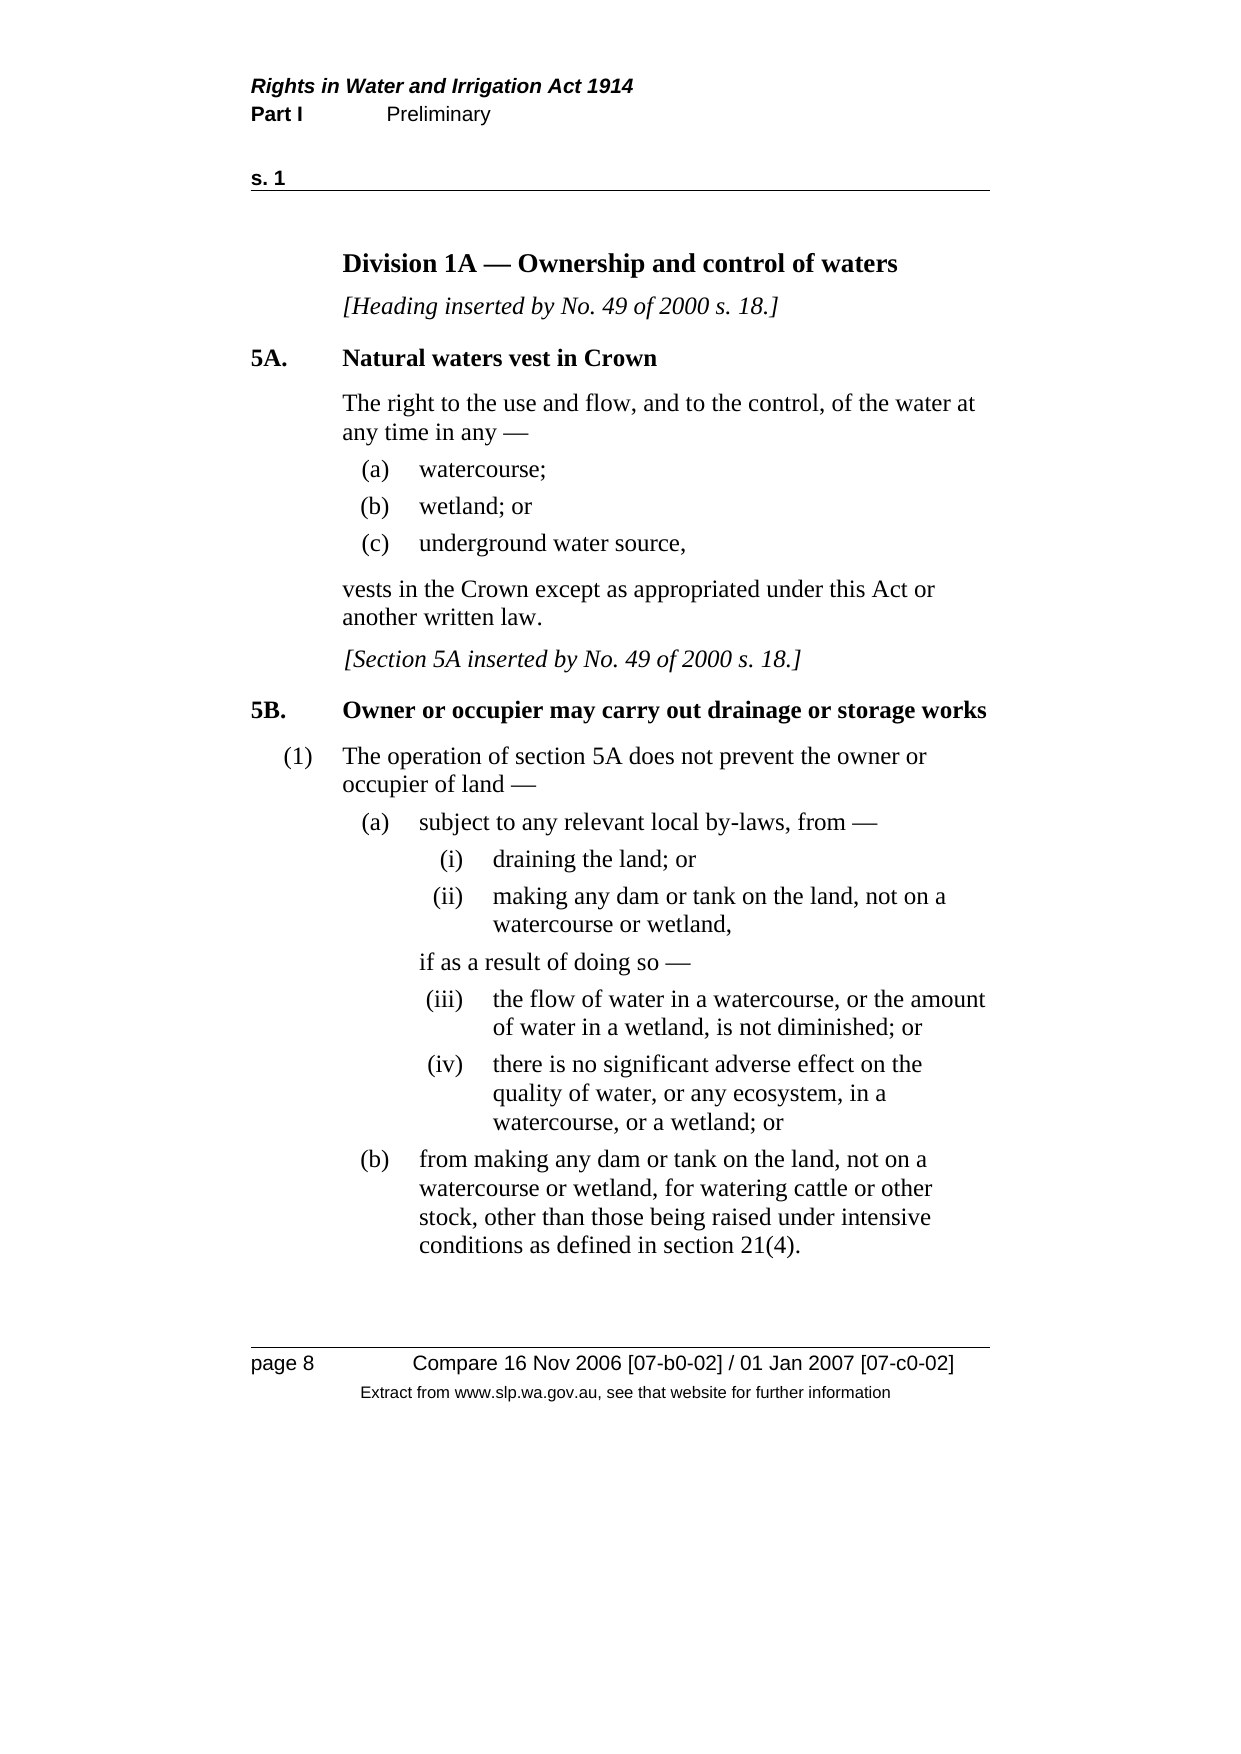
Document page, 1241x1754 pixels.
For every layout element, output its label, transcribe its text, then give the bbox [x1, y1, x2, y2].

text (b) from making any dam or tank on the land, not on a watercourse or wetland, for watering cattle or other stock, other than those being raised under intensive conditions as defined in section 21(4). [251, 1144, 990, 1259]
text (a) subject to any relevant local by-laws, from — [251, 807, 990, 835]
text (i) draining the land; or [251, 844, 990, 872]
text vests in the Crown except as appropriated under this Act or another written law. [251, 574, 990, 631]
text (b) wetland; or [251, 491, 990, 520]
text (1) The operation of section 5A does not prevent the owner or occupier of land — [251, 741, 990, 798]
subtitle 5A. Natural waters vest in Crown [251, 343, 990, 372]
text The right to the use and flow, and to the control, of the water at any time in any — [251, 388, 990, 446]
text (ii) making any dam or tank on the land, not on a watercourse or wetland, [251, 881, 990, 938]
text (iv) there is no significant adverse effect on the quality of water, or any ecosystem, in a watercourse, or a wetland; or [251, 1049, 990, 1136]
subtitle 5B. Owner or occupier may carry out drainage or storage works [251, 695, 990, 724]
subtitle [Heading inserted by No. 49 of 2000 s. 18.] [251, 291, 990, 320]
text if as a result of doing so — [251, 947, 990, 975]
text (a) watercourse; [251, 454, 990, 483]
text (iii) the flow of water in a watercourse, or the amount of water in a wetland, is not diminished; or [251, 984, 990, 1041]
text [Section 5A inserted by No. 49 of 2000 s. 18.] [251, 644, 990, 672]
subtitle Division 1A — Ownership and control of waters [251, 247, 990, 279]
text (c) underground water source, [251, 528, 990, 557]
